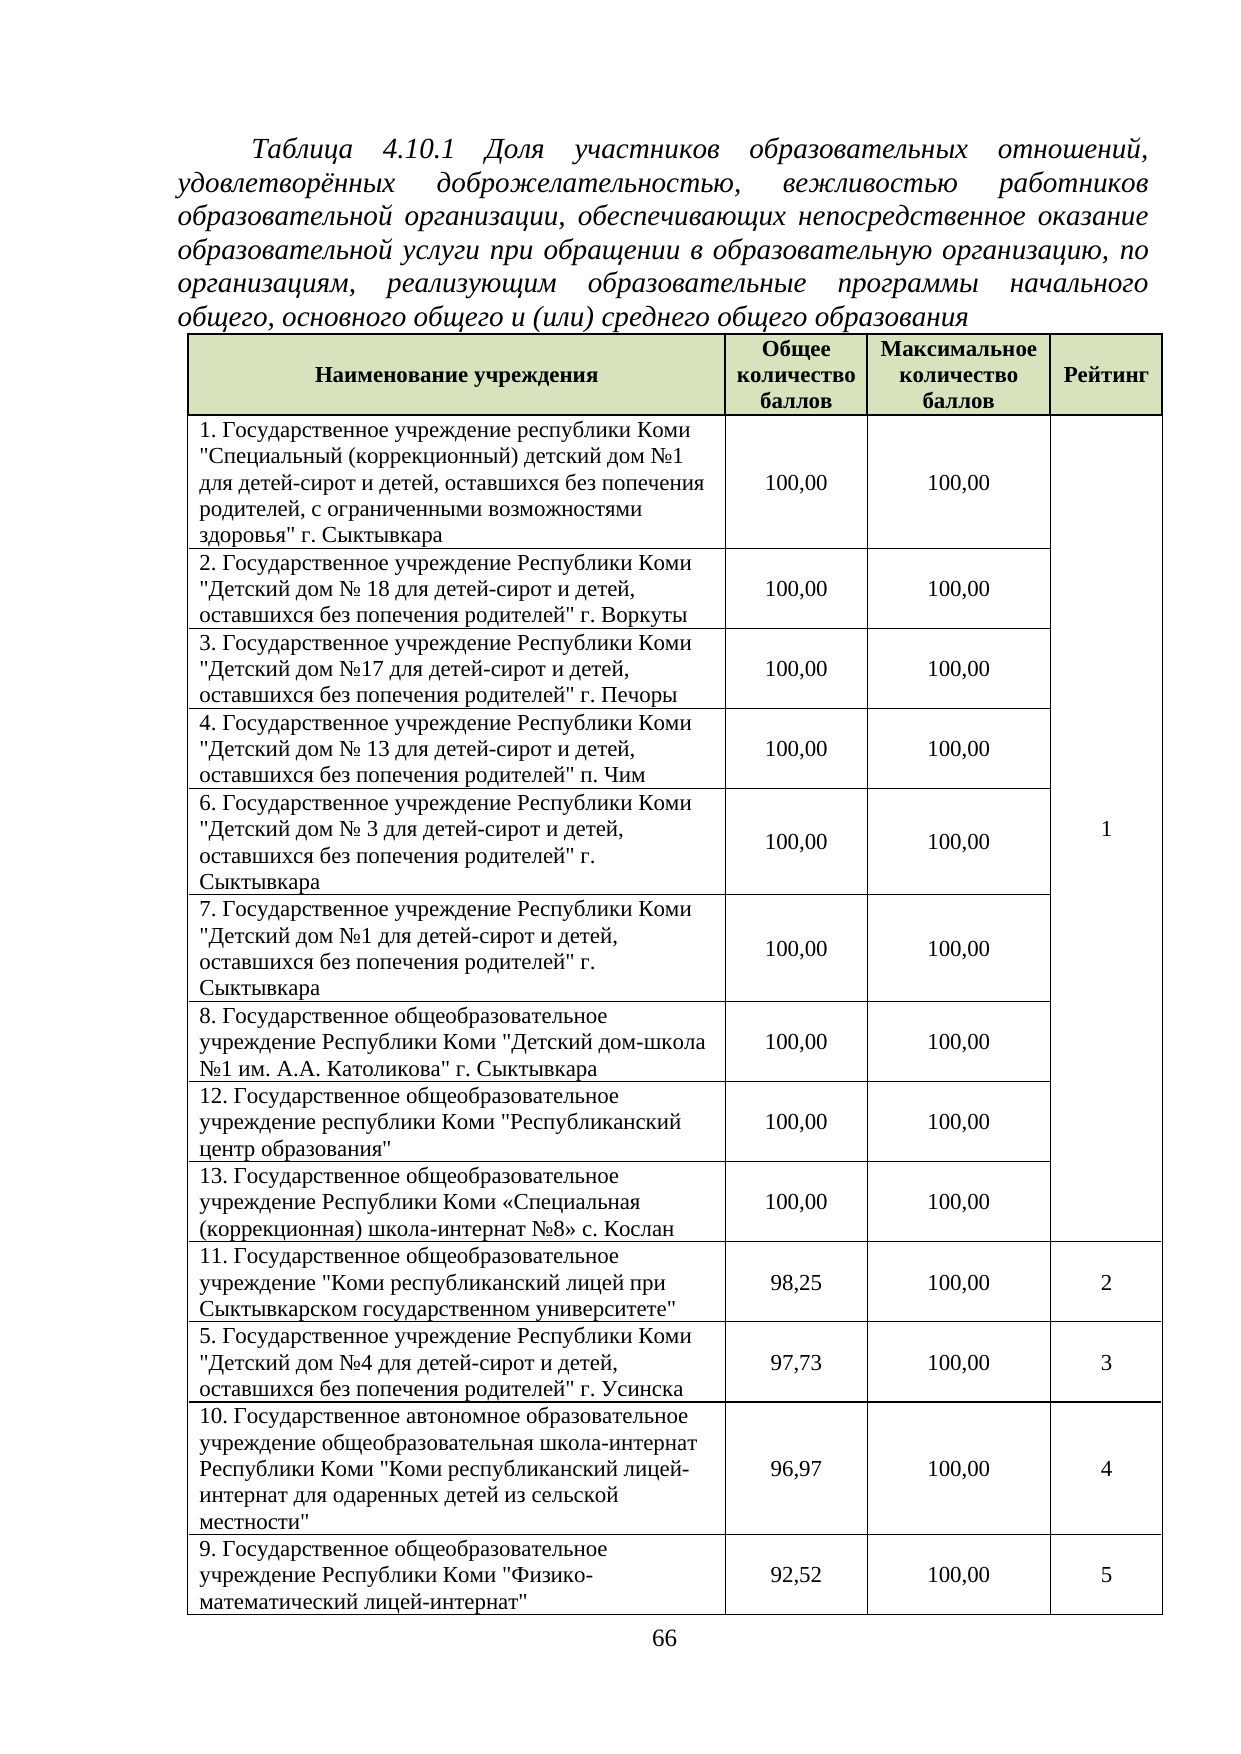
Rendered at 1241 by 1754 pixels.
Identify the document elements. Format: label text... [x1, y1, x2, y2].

table_cell 100,00 [868, 1322, 1050, 1401]
table_cell 100,00 [868, 1082, 1050, 1161]
table_cell 6. Государственное учреждение Республики Коми "Детский дом № 3 для детей-сирот и детей, оставшихся без попечения родителей" г. Сыктывкара [188, 788, 725, 894]
table_cell 5 [1051, 1534, 1162, 1614]
table_cell 100,00 [726, 1002, 867, 1081]
table_cell 100,00 [868, 416, 1050, 548]
table_cell 97,73 [726, 1322, 867, 1401]
table_header Наименование учреждения [189, 335, 724, 414]
table_cell 4. Государственное учреждение Республики Коми "Детский дом № 13 для детей-сирот и детей, оставшихся без попечения родителей" п. Чим [188, 708, 725, 788]
table_cell 2. Государственное учреждение Республики Коми "Детский дом № 18 для детей-сирот и детей, оставшихся без попечения родителей" г. Воркуты [188, 548, 725, 628]
table_cell 100,00 [868, 629, 1050, 708]
table_cell 100,00 [726, 709, 867, 788]
table_cell 100,00 [868, 1535, 1050, 1614]
table_cell 100,00 [726, 1082, 867, 1161]
table_cell 100,00 [868, 1403, 1050, 1534]
table_header Рейтинг [1051, 335, 1161, 414]
text Таблица 4.10.1 Доля участников образовательных отношений, удовлетворённых доброжелательностью, вежливостью работников образовательной организации, обеспечивающих непосредственное оказание образовательной услуги при обращении в образовательную организацию, по организациям, реализующим образовательные программы начального общего, основного общего и (или) среднего общего образования [177, 131, 1152, 333]
table_cell 100,00 [868, 1002, 1050, 1081]
table_cell 96,97 [726, 1403, 867, 1534]
table_header Максимальное количество баллов [868, 335, 1049, 414]
table_cell 100,00 [868, 1162, 1050, 1241]
table_cell 4 [1051, 1401, 1162, 1534]
table_cell 100,00 [868, 789, 1050, 894]
table_cell 100,00 [868, 709, 1050, 788]
table_cell 100,00 [726, 1162, 867, 1241]
table_cell 1. Государственное учреждение республики Коми "Специальный (коррекционный) детский дом №1 для детей-сирот и детей, оставшихся без попечения родителей, с ограниченными возможностями здоровья" г. Сыктывкара [188, 416, 725, 548]
table_cell 11. Государственное общеобразовательное учреждение "Коми республиканский лицей при Сыктывкарском государственном университете" [188, 1241, 725, 1321]
table_cell 12. Государственное общеобразовательное учреждение республики Коми "Республиканский центр образования" [188, 1081, 725, 1161]
table_cell 8. Государственное общеобразовательное учреждение Республики Коми "Детский дом-школа №1 им. А.А. Католикова" г. Сыктывкара [188, 1001, 725, 1081]
table_cell 100,00 [726, 629, 867, 708]
table_cell 100,00 [868, 895, 1050, 1001]
table_cell 3. Государственное учреждение Республики Коми "Детский дом №17 для детей-сирот и детей, оставшихся без попечения родителей" г. Печоры [188, 628, 725, 708]
table_cell 1 [1051, 416, 1162, 1241]
table_cell 7. Государственное учреждение Республики Коми "Детский дом №1 для детей-сирот и детей, оставшихся без попечения родителей" г. Сыктывкара [188, 894, 725, 1001]
table_header Общее количество баллов [726, 335, 866, 414]
table_cell 98,25 [726, 1242, 867, 1321]
table_cell 100,00 [726, 416, 867, 548]
table_cell 5. Государственное учреждение Республики Коми "Детский дом №4 для детей-сирот и детей, оставшихся без попечения родителей" г. Усинска [188, 1321, 725, 1401]
table_cell 3 [1051, 1321, 1162, 1401]
table_cell 9. Государственное общеобразовательное учреждение Республики Коми "Физико-математический лицей-интернат" [188, 1534, 725, 1614]
table_cell 2 [1051, 1241, 1162, 1321]
table_cell 10. Государственное автономное образовательное учреждение общеобразовательная школа-интернат Республики Коми "Коми республиканский лицей-интернат для одаренных детей из сельской местности" [188, 1401, 725, 1534]
table_cell 100,00 [726, 549, 867, 628]
table_cell 13. Государственное общеобразовательное учреждение Республики Коми «Специальная (коррекционная) школа-интернат №8» с. Кослан [188, 1161, 725, 1241]
table_cell 100,00 [726, 895, 867, 1001]
table_cell 92,52 [726, 1535, 867, 1614]
table_cell 100,00 [726, 789, 867, 894]
table_cell 100,00 [868, 1242, 1050, 1321]
table_cell 100,00 [868, 549, 1050, 628]
